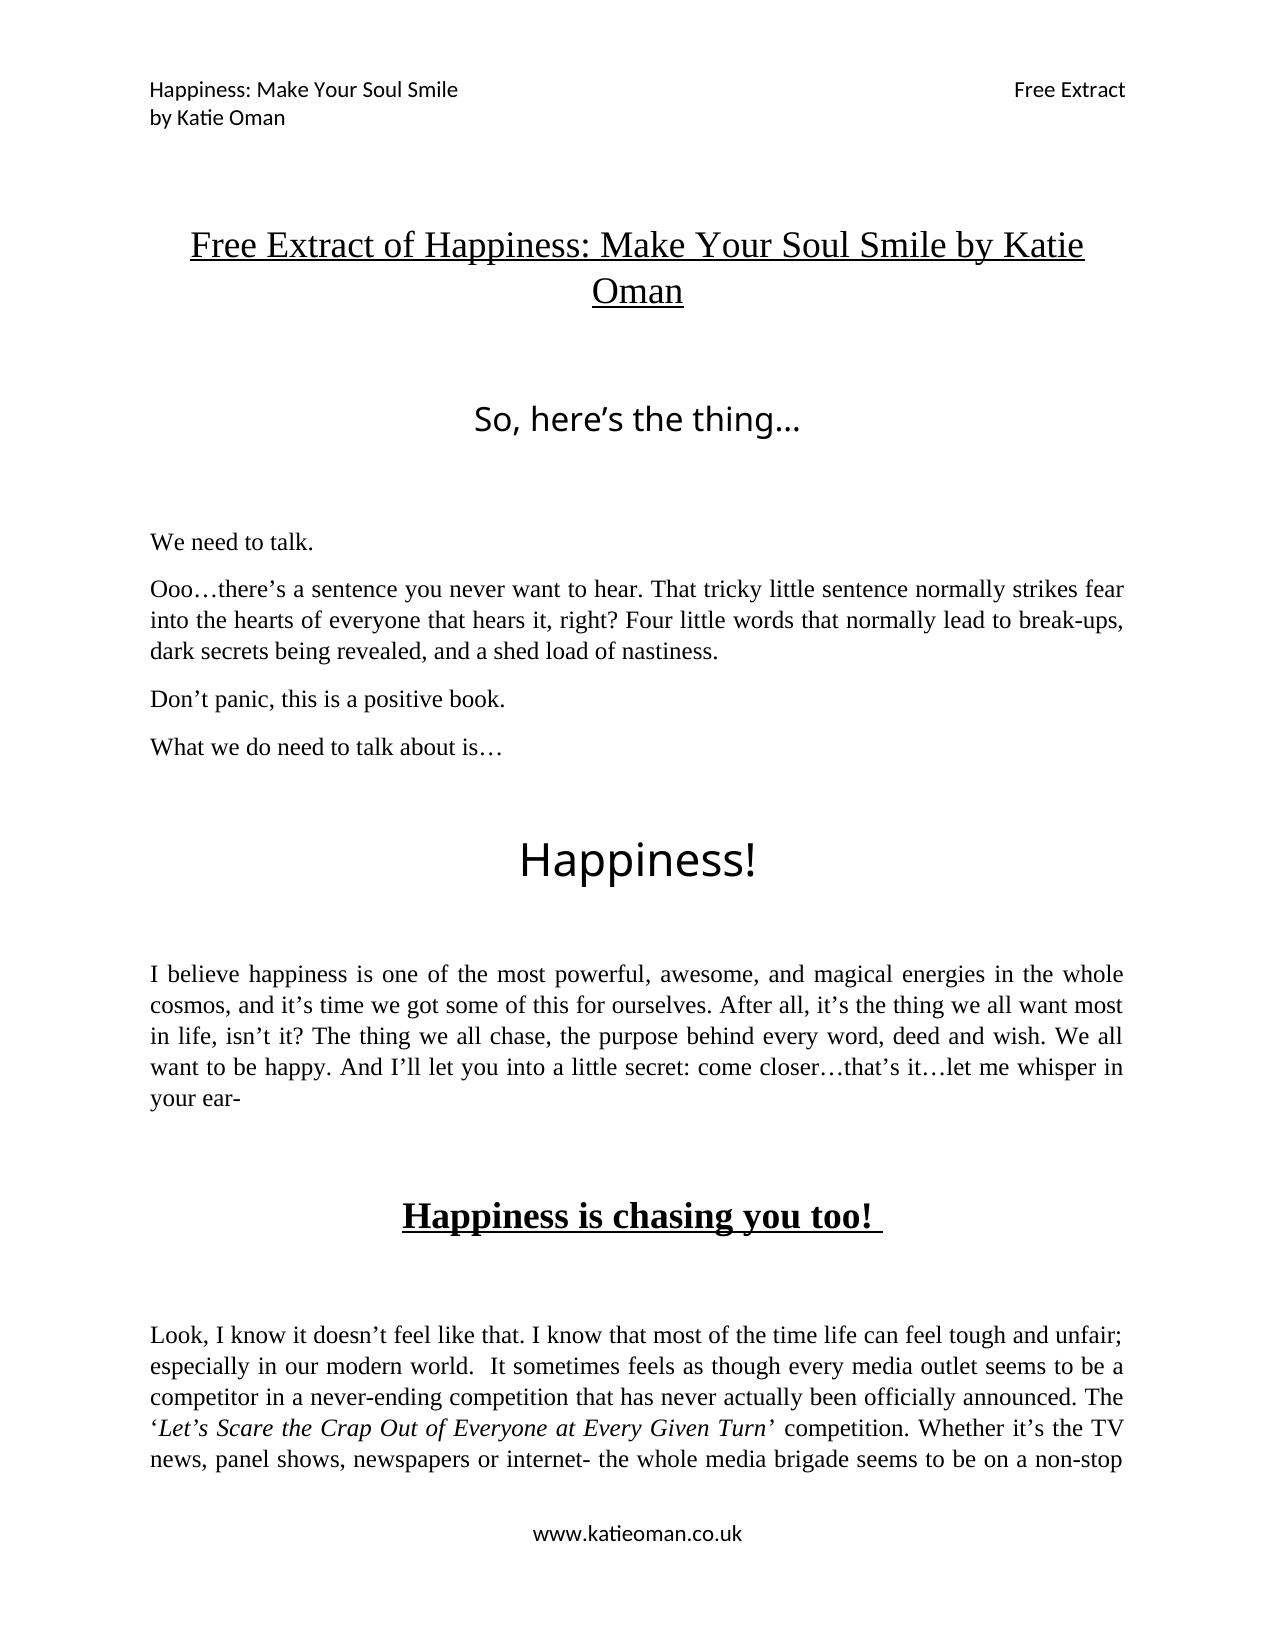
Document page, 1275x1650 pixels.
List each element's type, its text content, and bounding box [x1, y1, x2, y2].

text Ooo…there’s a sentence you never want to hear. That tricky little sentence normally strikes fear into the hearts of everyone that hears it, right? Four little words that normally lead to break-ups, dark secrets being revealed, and a shed load of nastiness. [150, 574, 1125, 665]
text Happiness is chasing you too! [150, 1194, 1125, 1237]
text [150, 1320, 1125, 1473]
text I believe happiness is one of the most powerful, awesome, and magical energies in the whole cosmos, and it’s time we got some of this for ourselves. After all, it’s the thing we all want most in life, isn’t it? The thing we all chase, the purpose behind every word, deed and wish. We all want to be happy. And I’ll let you into a little secret: come closer…that’s it…let me whisper in your ear- [150, 959, 1125, 1112]
text Free Extract of Happiness: Make Your Soul Smile by Katie Oman [150, 222, 1125, 312]
text Don’t panic, this is a positive book. [150, 684, 1125, 713]
text We need to talk. [150, 527, 1125, 555]
text What we do need to talk about is… [150, 732, 1125, 761]
text Happiness! [150, 827, 1125, 889]
text So, here’s the thing… [150, 395, 1125, 441]
